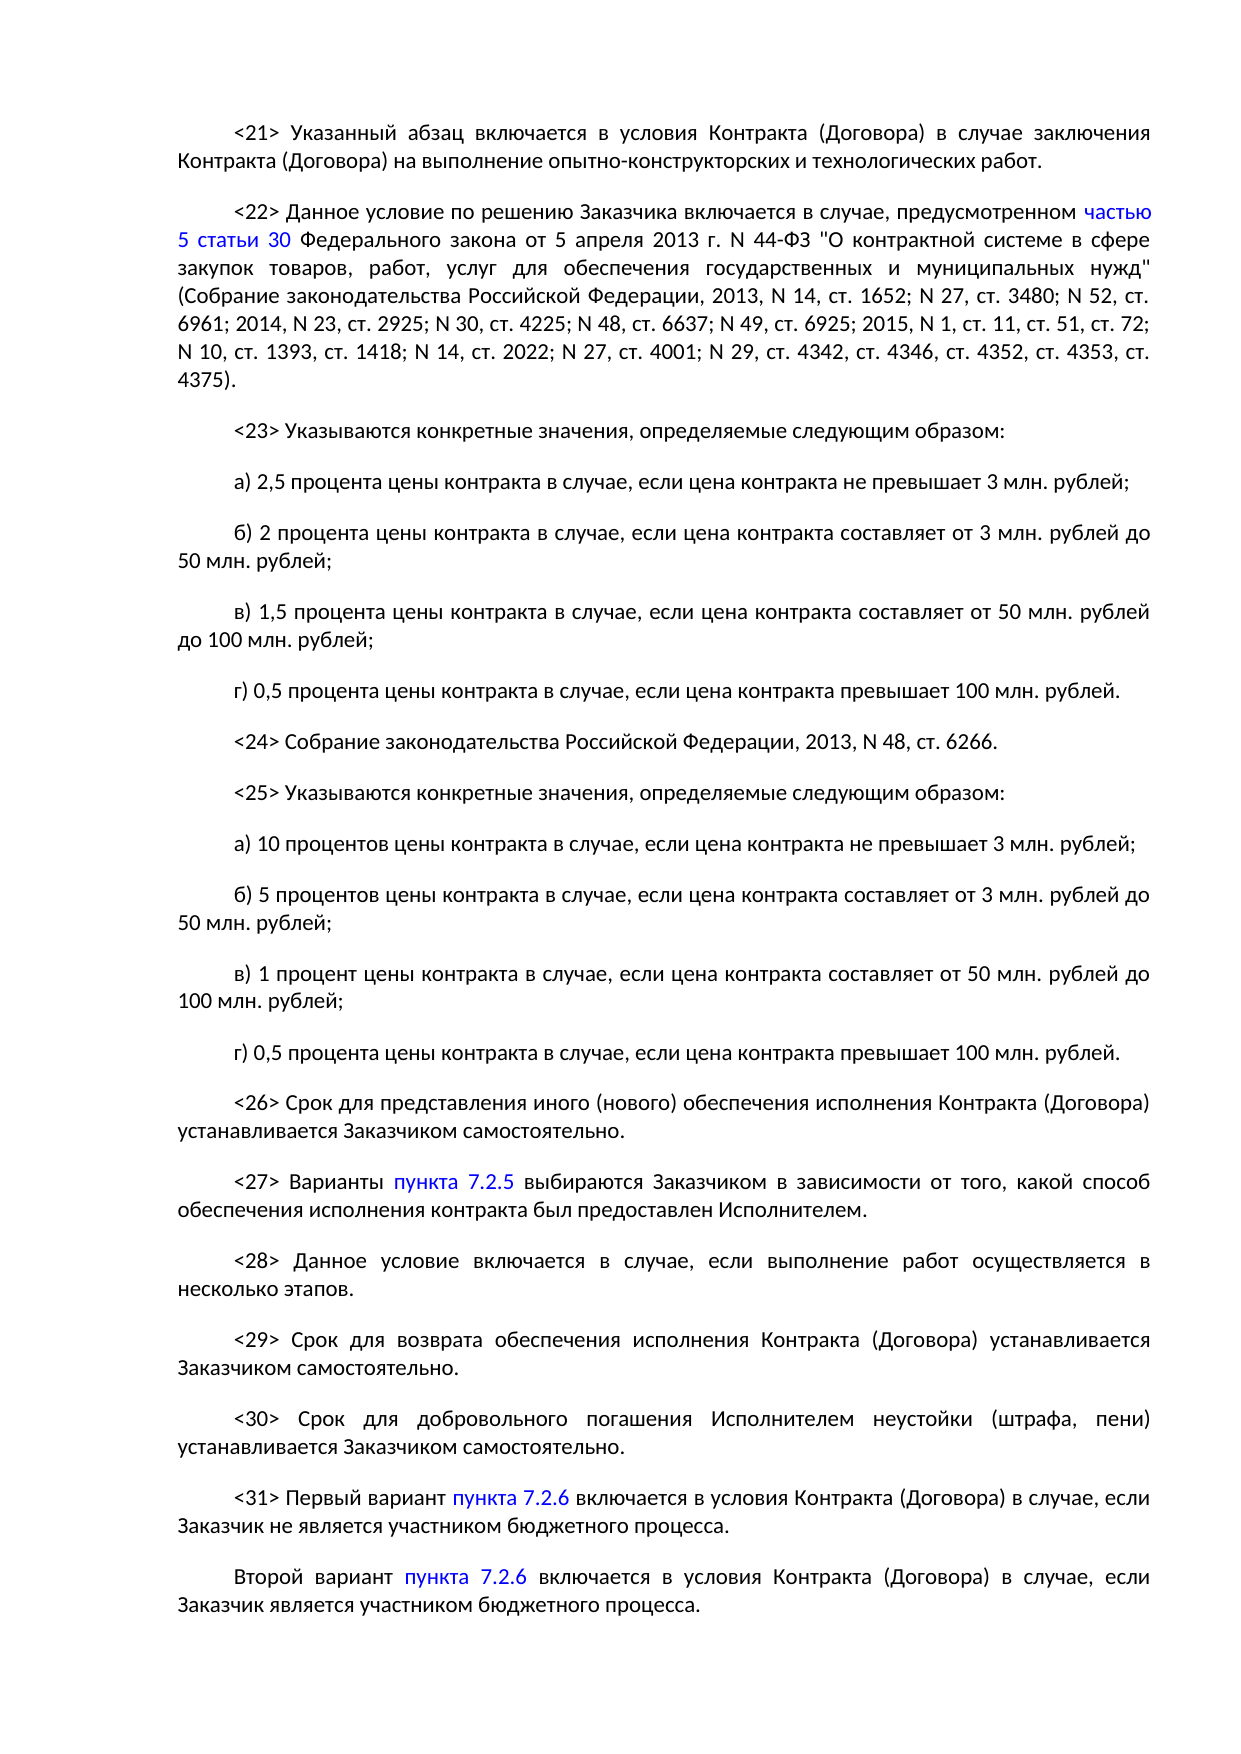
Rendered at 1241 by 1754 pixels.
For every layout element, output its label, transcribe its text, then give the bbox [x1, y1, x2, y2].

text б) 5 процентов цены контракта в случае, если цена контракта составляет от 3 млн. рублей до 50 млн. рублей; [177, 880, 1152, 936]
text г) 0,5 процента цены контракта в случае, если цена контракта превышает 100 млн. рублей. [177, 676, 1152, 704]
text <29> Срок для возврата обеспечения исполнения Контракта (Договора) устанавливается Заказчиком самостоятельно. [177, 1325, 1152, 1381]
text <22> Данное условие по решению Заказчика включается в случае, предусмотренном частью 5 статьи 30 Федерального закона от 5 апреля 2013 г. N 44-ФЗ "О контрактной системе в сфере закупок товаров, работ, услуг для обеспечения государственных и муниципальных нужд" (Собрание законодательства Российской Федерации, 2013, N 14, ст. 1652; N 27, ст. 3480; N 52, ст. 6961; 2014, N 23, ст. 2925; N 30, ст. 4225; N 48, ст. 6637; N 49, ст. 6925; 2015, N 1, ст. 11, ст. 51, ст. 72; N 10, ст. 1393, ст. 1418; N 14, ст. 2022; N 27, ст. 4001; N 29, ст. 4342, ст. 4346, ст. 4352, ст. 4353, ст. 4375). [177, 197, 1152, 393]
text <25> Указываются конкретные значения, определяемые следующим образом: [177, 778, 1152, 806]
text <23> Указываются конкретные значения, определяемые следующим образом: [177, 416, 1152, 444]
text <28> Данное условие включается в случае, если выполнение работ осуществляется в несколько этапов. [177, 1246, 1152, 1302]
text Второй вариант пункта 7.2.6 включается в условия Контракта (Договора) в случае, если Заказчик является участником бюджетного процесса. [177, 1562, 1152, 1618]
text г) 0,5 процента цены контракта в случае, если цена контракта превышает 100 млн. рублей. [177, 1038, 1152, 1066]
text <31> Первый вариант пункта 7.2.6 включается в условия Контракта (Договора) в случае, если Заказчик не является участником бюджетного процесса. [177, 1483, 1152, 1539]
text а) 10 процентов цены контракта в случае, если цена контракта не превышает 3 млн. рублей; [177, 829, 1152, 857]
text в) 1,5 процента цены контракта в случае, если цена контракта составляет от 50 млн. рублей до 100 млн. рублей; [177, 597, 1152, 653]
text б) 2 процента цены контракта в случае, если цена контракта составляет от 3 млн. рублей до 50 млн. рублей; [177, 518, 1152, 574]
text <27> Варианты пункта 7.2.5 выбираются Заказчиком в зависимости от того, какой способ обеспечения исполнения контракта был предоставлен Исполнителем. [177, 1167, 1152, 1223]
text <21> Указанный абзац включается в условия Контракта (Договора) в случае заключения Контракта (Договора) на выполнение опытно-конструкторских и технологических работ. [177, 118, 1152, 174]
text в) 1 процент цены контракта в случае, если цена контракта составляет от 50 млн. рублей до 100 млн. рублей; [177, 959, 1152, 1015]
text <24> Собрание законодательства Российской Федерации, 2013, N 48, ст. 6266. [177, 727, 1152, 755]
text <26> Срок для представления иного (нового) обеспечения исполнения Контракта (Договора) устанавливается Заказчиком самостоятельно. [177, 1088, 1152, 1144]
text <30> Срок для добровольного погашения Исполнителем неустойки (штрафа, пени) устанавливается Заказчиком самостоятельно. [177, 1404, 1152, 1460]
text а) 2,5 процента цены контракта в случае, если цена контракта не превышает 3 млн. рублей; [177, 467, 1152, 495]
